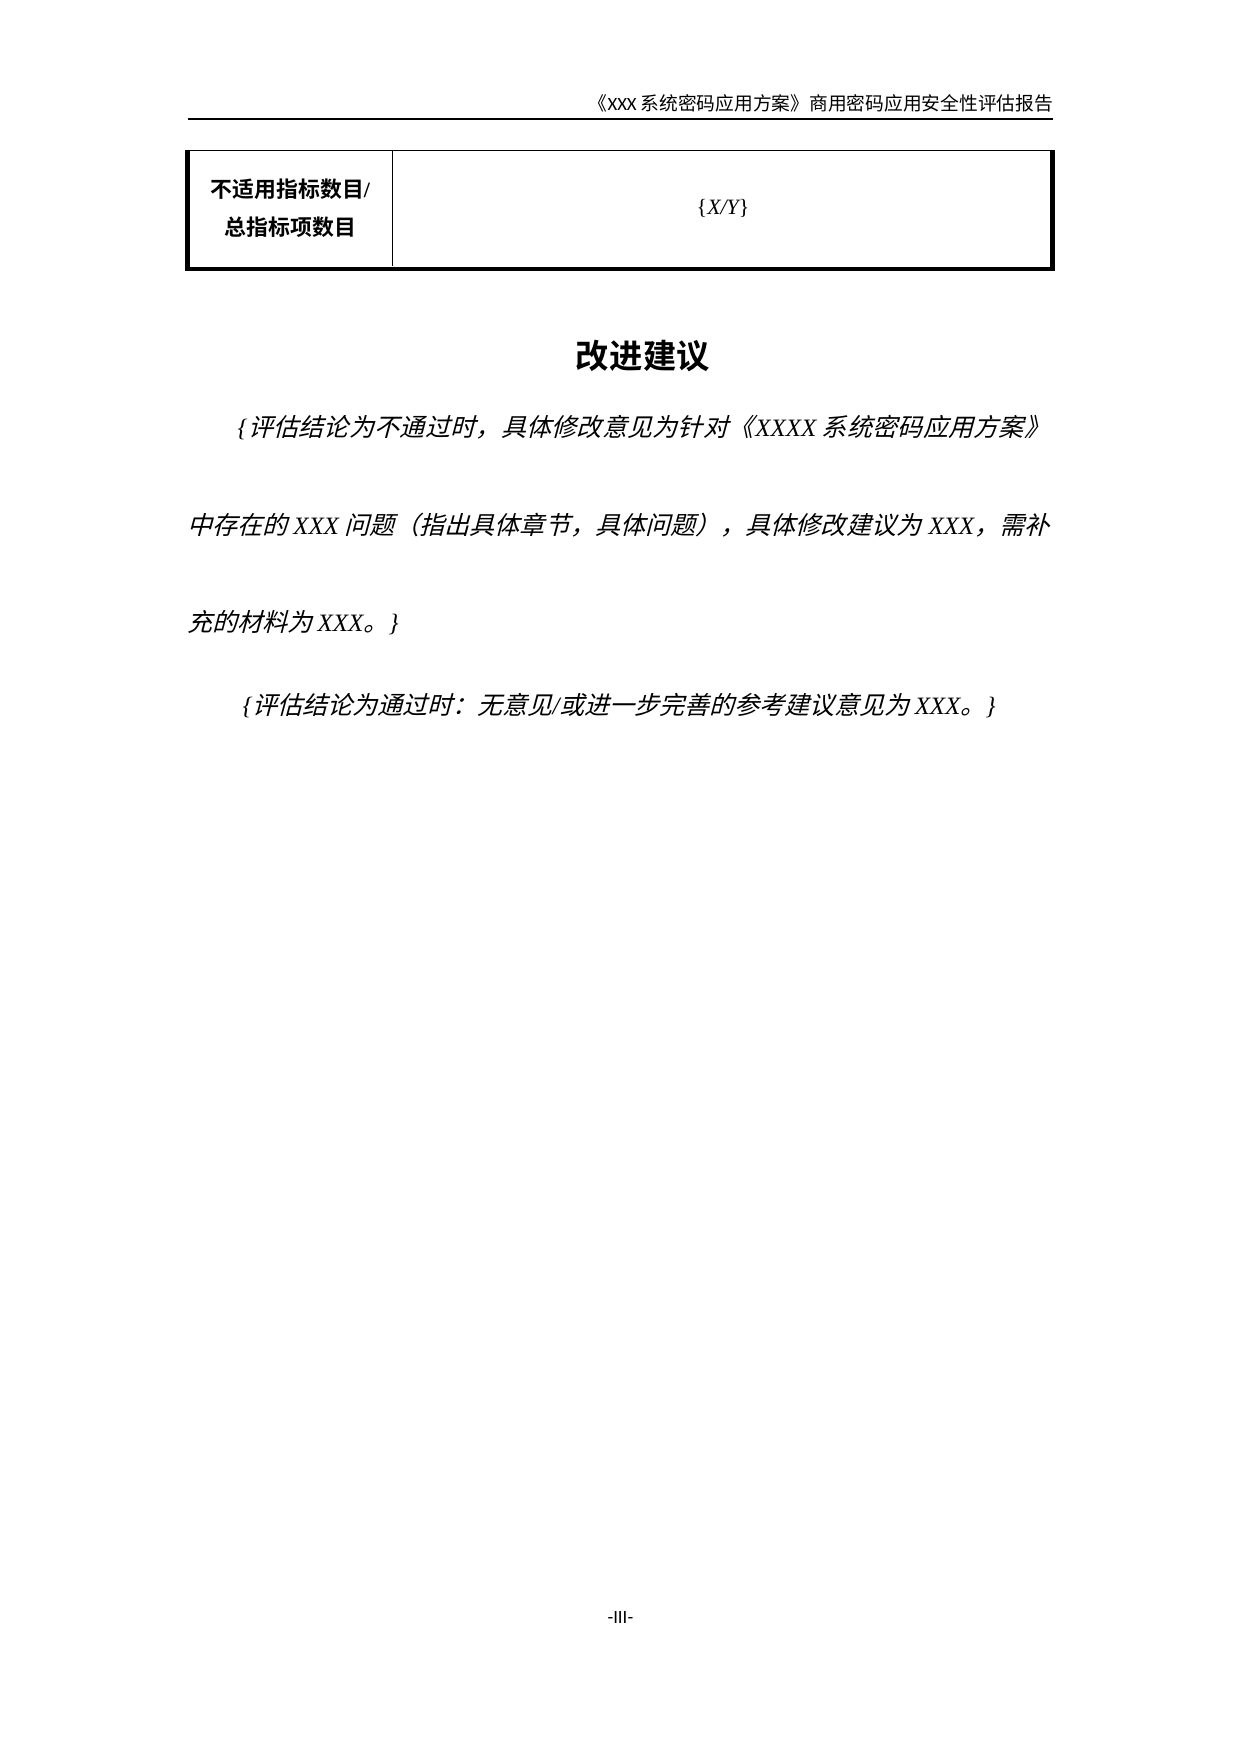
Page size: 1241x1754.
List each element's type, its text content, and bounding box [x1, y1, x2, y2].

table_cell {X/Y} [393, 151, 1050, 266]
text {评估结论为不通过时，具体修改意见为针对《XXXX系统密码应用方案》中存在的XXX问题（指出具体章节，具体问题），具体修改建议为XXX，需补充的材料为XXX。} [187, 393, 1053, 653]
table_cell 不适用指标数目/ 总指标项数目 [190, 151, 392, 266]
text {评估结论为通过时：无意见/或进一步完善的参考建议意见为XXX。} [187, 671, 1053, 736]
subtitle 改进建议 [232, 321, 1053, 386]
